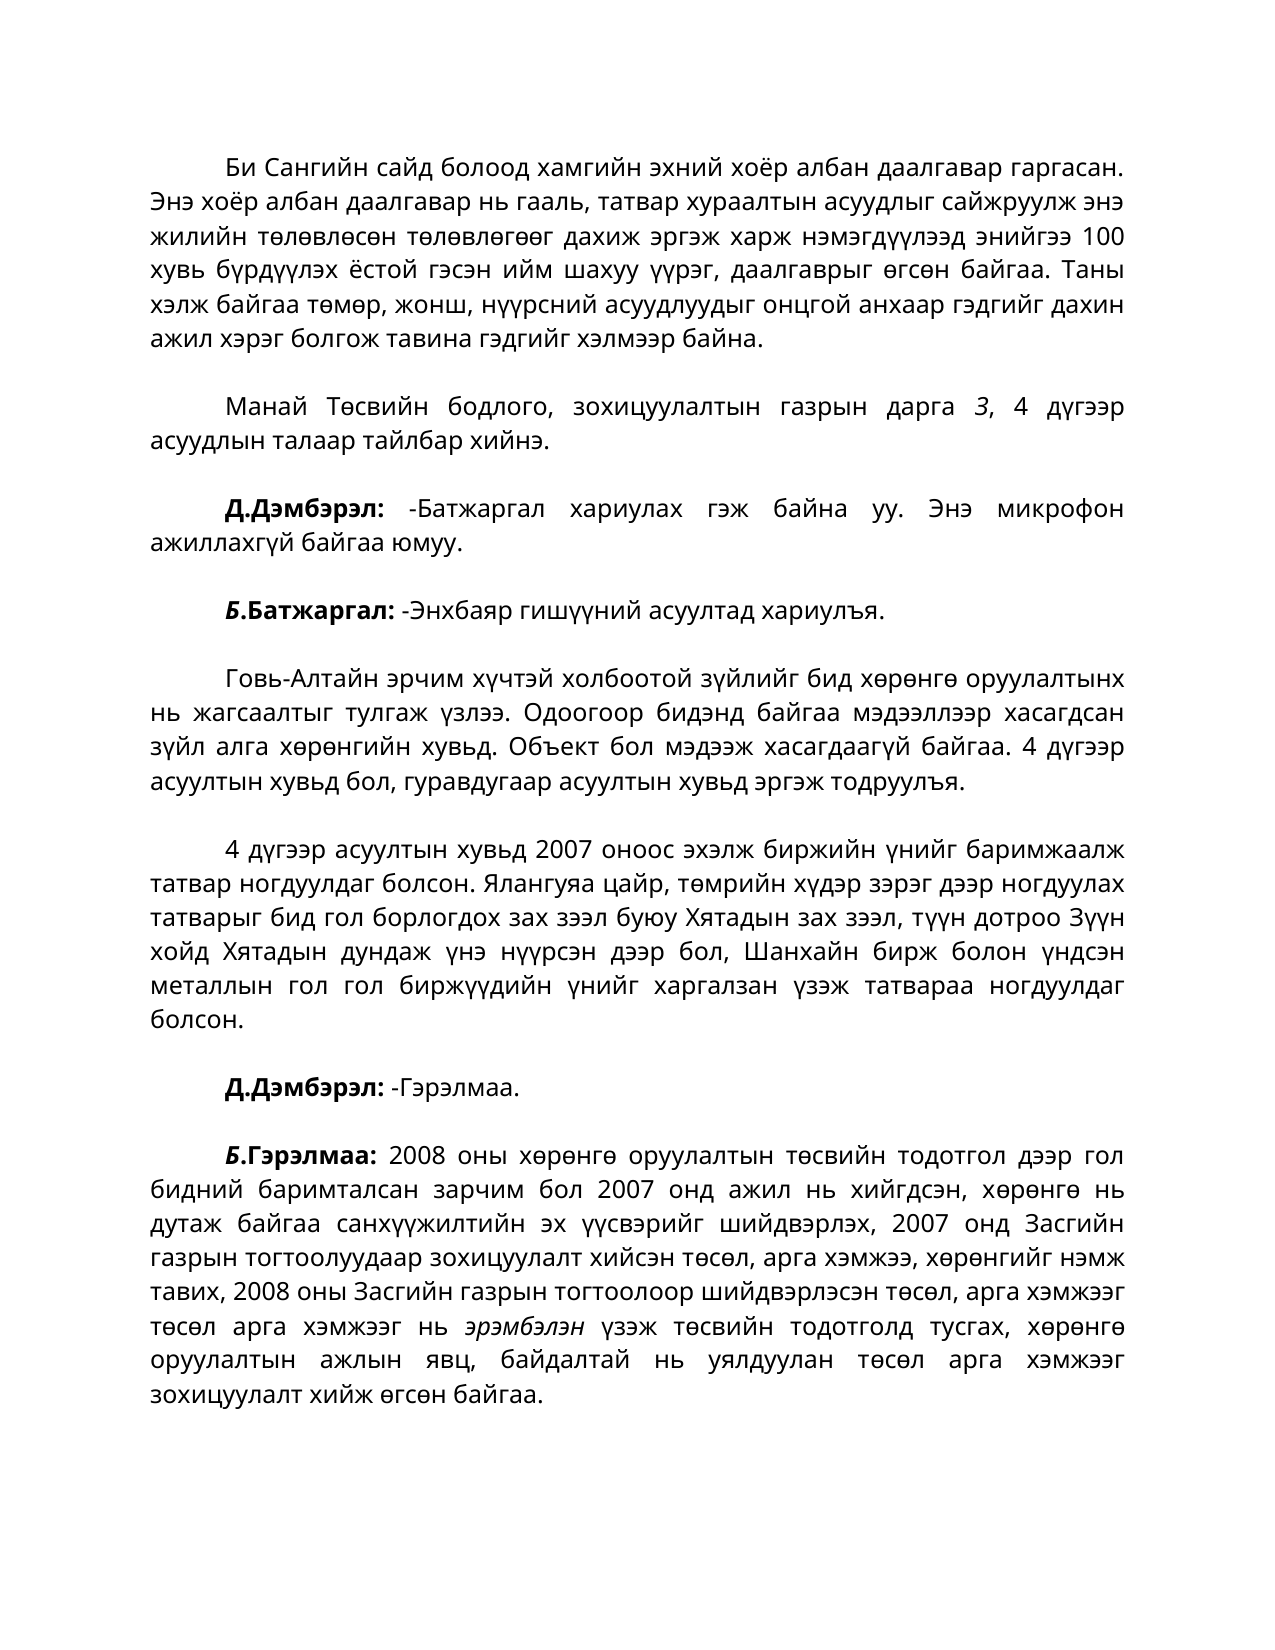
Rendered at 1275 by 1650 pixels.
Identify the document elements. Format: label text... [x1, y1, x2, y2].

text Д.Дэмбэрэл: -Батжаргал хариулах гэж байна уу. Энэ микрофон ажиллахгүй байгаа юмуу. [150, 491, 1125, 559]
text Говь-Алтайн эрчим хүчтэй холбоотой зүйлийг бид хөрөнгө оруулалтынх нь жагсаалтыг тулгаж үзлээ. Одоогоор бидэнд байгаа мэдээллээр хасагдсан зүйл алга хөрөнгийн хувьд. Объект бол мэдээж хасагдаагүй байгаа. 4 дүгээр асуултын хувьд бол, гуравдугаар асуултын хувьд эргэж тодруулъя. [150, 661, 1125, 797]
text 4 дүгээр асуултын хувьд 2007 оноос эхэлж биржийн үнийг баримжаалж татвар ногдуулдаг болсон. Ялангуяа цайр, төмрийн хүдэр зэрэг дээр ногдуулах татварыг бид гол борлогдох зах зээл буюу Хятадын зах зээл, түүн дотроо Зүүн хойд Хятадын дундаж үнэ нүүрсэн дээр бол, Шанхайн бирж болон үндсэн металлын гол гол биржүүдийн үнийг харгалзан үзэж татвараа ногдуулдаг болсон. [150, 831, 1125, 1036]
text Манай Төсвийн бодлого, зохицуулалтын газрын дарга З, 4 дүгээр асуудлын талаар тайлбар хийнэ. [150, 388, 1125, 457]
text Би Сангийн сайд болоод хамгийн эхний хоёр албан даалгавар гаргасан. Энэ хоёр албан даалгавар нь гааль, татвар хураалтын асуудлыг сайжруулж энэ жилийн төлөвлөсөн төлөвлөгөөг дахиж эргэж харж нэмэгдүүлээд энийгээ 100 хувь бүрдүүлэх ёстой гэсэн ийм шахуу үүрэг, даалгаврыг өгсөн байгаа. Таны хэлж байгаа төмөр, жонш, нүүрсний асуудлуудыг онцгой анхаар гэдгийг дахин ажил хэрэг болгож тавина гэдгийг хэлмээр байна. [150, 150, 1125, 354]
text Б.Гэрэлмаа: 2008 оны хөрөнгө оруулалтын төсвийн тодотгол дээр гол бидний баримталсан зарчим бол 2007 онд ажил нь хийгдсэн, хөрөнгө нь дутаж байгаа санхүүжилтийн эх үүсвэрийг шийдвэрлэх, 2007 онд Засгийн газрын тогтоолуудаар зохицуулалт хийсэн төсөл, арга хэмжээ, хөрөнгийг нэмж тавих, 2008 оны Засгийн газрын тогтоолоор шийдвэрлэсэн төсөл, арга хэмжээг төсөл арга хэмжээг нь эрэмбэлэн үзэж төсвийн тодотголд тусгах, хөрөнгө оруулалтын ажлын явц, байдалтай нь уялдуулан төсөл арга хэмжээг зохицуулалт хийж өгсөн байгаа. [150, 1138, 1125, 1410]
text Д.Дэмбэрэл: -Гэрэлмаа. [150, 1070, 1125, 1104]
text Б.Батжаргал: -Энхбаяр гишүүний асуултад хариулъя. [150, 593, 1125, 627]
